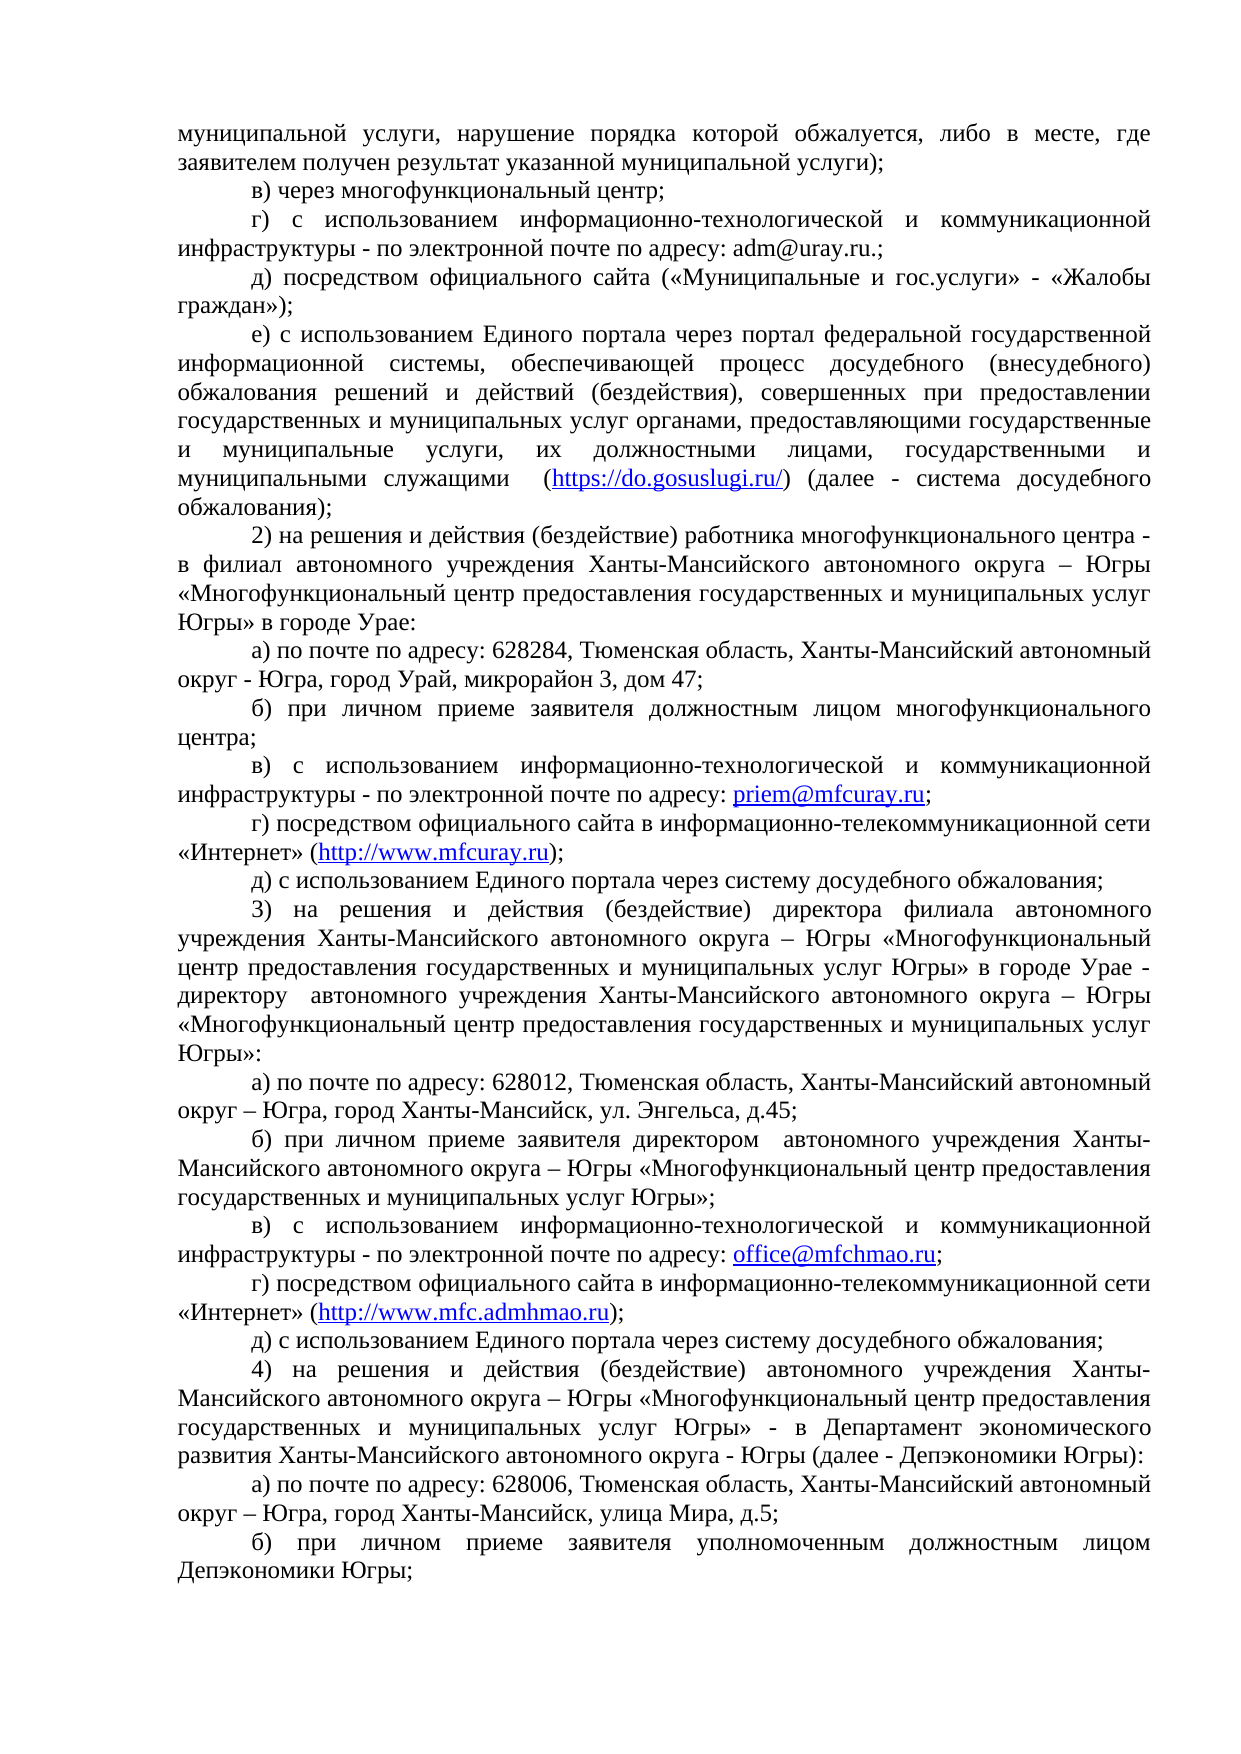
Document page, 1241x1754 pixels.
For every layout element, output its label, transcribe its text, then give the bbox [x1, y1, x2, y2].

list 4) на решения и действия (бездействие) автономного учреждения Ханты-Мансийского автономного округа – Югры «Многофункциональный центр предоставления государственных и муниципальных услуг Югры» - в Департамент экономического развития Ханты-Мансийского автономного округа - Югры (далее - Депэкономики Югры): [177, 1354, 1152, 1469]
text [177, 118, 1152, 176]
list д) с использованием Единого портала через систему досудебного обжалования; [177, 1326, 1152, 1354]
list 2) на решения и действия (бездействие) работника многофункционального центра - в филиал автономного учреждения Ханты-Мансийского автономного округа – Югры «Многофункциональный центр предоставления государственных и муниципальных услуг Югры» в городе Урае: [177, 521, 1152, 636]
list а) по почте по адресу: 628284, Тюменская область, Ханты-Мансийский автономный округ - Югра, город Урай, микрорайон 3, дом 47; [177, 636, 1152, 693]
list а) по почте по адресу: 628006, Тюменская область, Ханты-Мансийский автономный округ – Югра, город Ханты-Мансийск, улица Мира, д.5; [177, 1469, 1152, 1527]
list б) при личном приеме заявителя уполномоченным должностным лицом Депэкономики Югры; [177, 1527, 1152, 1584]
list в) с использованием информационно-технологической и коммуникационной инфраструктуры - по электронной почте по адресу: priem@mfcuray.ru; [177, 751, 1152, 808]
list а) по почте по адресу: 628012, Тюменская область, Ханты-Мансийский автономный округ – Югра, город Ханты-Мансийск, ул. Энгельса, д.45; [177, 1067, 1152, 1124]
list б) при личном приеме заявителя должностным лицом многофункционального центра; [177, 693, 1152, 751]
list д) с использованием Единого портала через систему досудебного обжалования; [177, 866, 1152, 894]
text г) с использованием информационно-технологической и коммуникационной инфраструктуры - по электронной почте по адресу: adm@uray.ru.; [177, 204, 1152, 262]
text е) с использованием Единого портала через портал федеральной государственной информационной системы, обеспечивающей процесс досудебного (внесудебного) обжалования решений и действий (бездействия), совершенных при предоставлении государственных и муниципальных услуг органами, предоставляющими государственные и муниципальные услуги, их должностными лицами, государственными и муниципальными служащими (https://do.gosuslugi.ru/) (далее - система досудебного обжалования); [177, 319, 1152, 521]
list б) при личном приеме заявителя директором автономного учреждения Ханты-Мансийского автономного округа – Югры «Многофункциональный центр предоставления государственных и муниципальных услуг Югры»; [177, 1124, 1152, 1211]
list 3) на решения и действия (бездействие) директора филиала автономного учреждения Ханты-Мансийского автономного округа – Югры «Многофункциональный центр предоставления государственных и муниципальных услуг Югры» в городе Урае - директору автономного учреждения Ханты-Мансийского автономного округа – Югры «Многофункциональный центр предоставления государственных и муниципальных услуг Югры»: [177, 894, 1152, 1067]
list в) с использованием информационно-технологической и коммуникационной инфраструктуры - по электронной почте по адресу: office@mfchmao.ru; [177, 1211, 1152, 1268]
list г) посредством официального сайта в информационно-телекоммуникационной сети «Интернет» (http://www.mfc.admhmao.ru); [177, 1268, 1152, 1326]
text д) посредством официального сайта («Муниципальные и гос.услуги» - «Жалобы граждан»); [177, 262, 1152, 319]
text в) через многофункциональный центр; [177, 176, 1152, 204]
list г) посредством официального сайта в информационно-телекоммуникационной сети «Интернет» (http://www.mfcuray.ru); [177, 808, 1152, 866]
